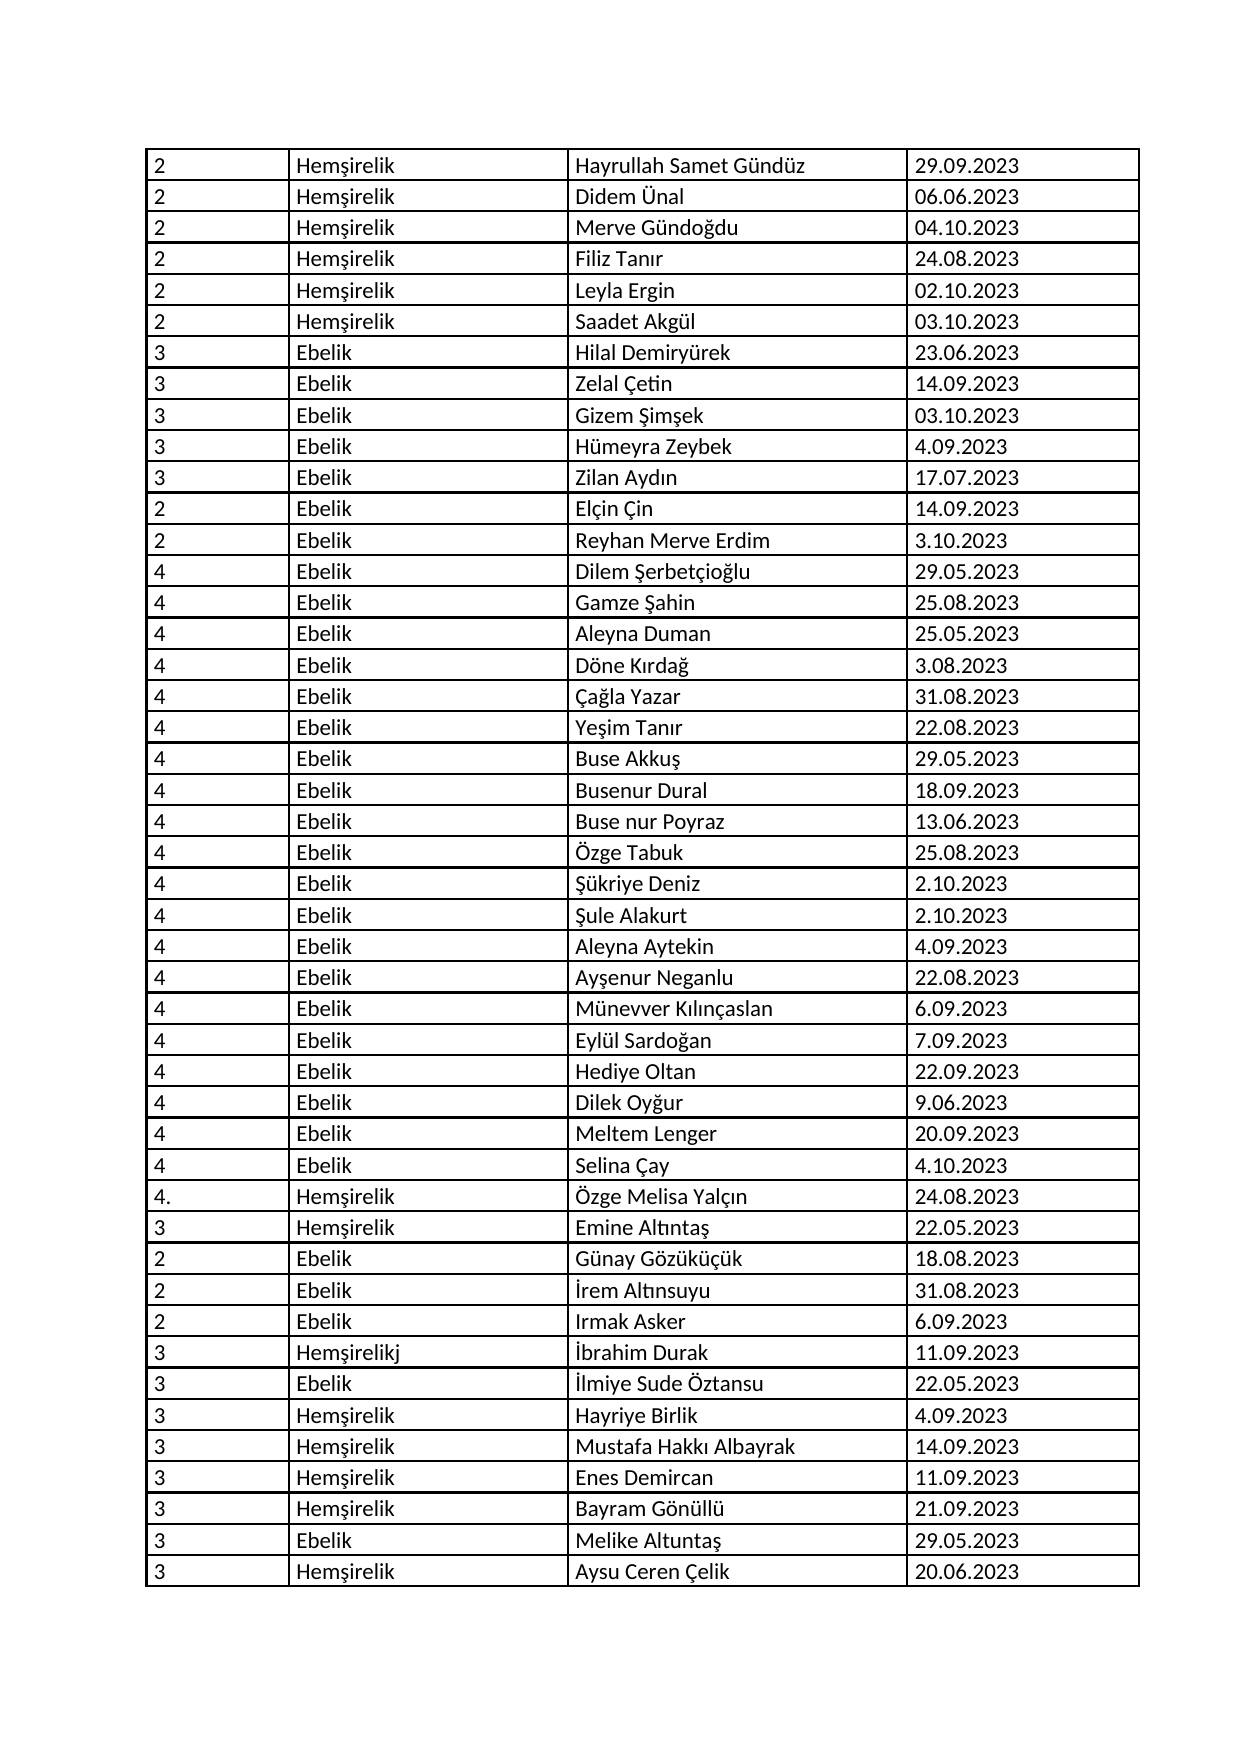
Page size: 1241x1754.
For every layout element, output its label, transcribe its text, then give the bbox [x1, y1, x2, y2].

table_cell 7.09.2023 [908, 1025, 1138, 1054]
table_cell Ebelik [290, 1369, 567, 1398]
table_cell Ebelik [290, 1025, 567, 1054]
table_cell Ebelik [290, 1244, 567, 1273]
table_cell Hemşirelik [290, 1181, 567, 1210]
table_cell Elçin Çin [569, 494, 906, 523]
table_cell 03.10.2023 [908, 306, 1138, 335]
table_cell 3 [148, 1494, 288, 1523]
table_cell 4 [148, 587, 288, 616]
table_cell Ebelik [290, 994, 567, 1023]
table_cell Günay Gözüküçük [569, 1244, 906, 1273]
table_cell Özge Tabuk [569, 837, 906, 866]
table_cell 3 [148, 1556, 288, 1585]
table_cell 22.05.2023 [908, 1369, 1138, 1398]
table_cell Meltem Lenger [569, 1119, 906, 1148]
table_cell Hemşirelik [290, 1556, 567, 1585]
table_cell Hemşirelik [290, 212, 567, 241]
table_cell Hemşirelik [290, 1400, 567, 1429]
table_cell Eylül Sardoğan [569, 1025, 906, 1054]
table_cell 31.08.2023 [908, 681, 1138, 710]
table_cell 2 [148, 1275, 288, 1304]
table_cell Ebelik [290, 1275, 567, 1304]
table_cell Ebelik [290, 1119, 567, 1148]
table_cell 14.09.2023 [908, 1431, 1138, 1460]
table_cell 6.09.2023 [908, 1306, 1138, 1335]
table_cell 20.09.2023 [908, 1119, 1138, 1148]
table_cell 4 [148, 1119, 288, 1148]
table_cell Mustafa Hakkı Albayrak [569, 1431, 906, 1460]
table_cell 4 [148, 681, 288, 710]
table_cell İlmiye Sude Öztansu [569, 1369, 906, 1398]
table_cell Ebelik [290, 650, 567, 679]
table_cell 4 [148, 931, 288, 960]
table_cell Dilek Oyğur [569, 1087, 906, 1116]
table_cell 4 [148, 1087, 288, 1116]
table_cell 4.09.2023 [908, 431, 1138, 460]
table_cell Selina Çay [569, 1150, 906, 1179]
table_cell Zilan Aydın [569, 462, 906, 491]
table_cell 4. [148, 1181, 288, 1210]
table_cell Melike Altuntaş [569, 1525, 906, 1554]
table_cell 04.10.2023 [908, 212, 1138, 241]
table_cell Buse nur Poyraz [569, 806, 906, 835]
table_cell Ebelik [290, 681, 567, 710]
table_cell 3.08.2023 [908, 650, 1138, 679]
table_cell 4 [148, 619, 288, 648]
table_cell 3 [148, 1337, 288, 1366]
table_cell Hümeyra Zeybek [569, 431, 906, 460]
table_cell 22.09.2023 [908, 1056, 1138, 1085]
table_cell Merve Gündoğdu [569, 212, 906, 241]
table_cell 4 [148, 775, 288, 804]
table_cell Özge Melisa Yalçın [569, 1181, 906, 1210]
table_cell Gamze Şahin [569, 587, 906, 616]
table_cell Hediye Oltan [569, 1056, 906, 1085]
table_cell 3 [148, 462, 288, 491]
table_cell Aleyna Duman [569, 619, 906, 648]
table_cell Saadet Akgül [569, 306, 906, 335]
table_cell 2 [148, 150, 288, 179]
table_cell 06.06.2023 [908, 181, 1138, 210]
table_cell 9.06.2023 [908, 1087, 1138, 1116]
table_cell Filiz Tanır [569, 244, 906, 273]
table_cell Ebelik [290, 962, 567, 991]
table_cell Irmak Asker [569, 1306, 906, 1335]
table_cell Gizem Şimşek [569, 400, 906, 429]
table_cell 22.08.2023 [908, 712, 1138, 741]
table_cell 24.08.2023 [908, 1181, 1138, 1210]
table_cell 3 [148, 369, 288, 398]
table_cell Ebelik [290, 744, 567, 773]
table_cell 4.09.2023 [908, 1400, 1138, 1429]
table_cell Ebelik [290, 400, 567, 429]
table_cell Hemşirelik [290, 1212, 567, 1241]
table_cell Döne Kırdağ [569, 650, 906, 679]
table_cell 4 [148, 806, 288, 835]
table_cell İrem Altınsuyu [569, 1275, 906, 1304]
table_cell 4 [148, 837, 288, 866]
table_cell 2 [148, 275, 288, 304]
table_cell Ebelik [290, 337, 567, 366]
table_cell 4 [148, 1025, 288, 1054]
table_cell Ebelik [290, 587, 567, 616]
table_cell 4 [148, 994, 288, 1023]
table_cell Ebelik [290, 712, 567, 741]
table_cell 3 [148, 1369, 288, 1398]
table_cell Zelal Çetin [569, 369, 906, 398]
table_cell 4 [148, 650, 288, 679]
table_cell Şule Alakurt [569, 900, 906, 929]
table_cell 4 [148, 900, 288, 929]
table_cell 24.08.2023 [908, 244, 1138, 273]
table_cell Hemşirelik [290, 244, 567, 273]
table_cell Ebelik [290, 837, 567, 866]
table_cell 4.09.2023 [908, 931, 1138, 960]
table_cell Buse Akkuş [569, 744, 906, 773]
table_cell Ebelik [290, 494, 567, 523]
table_cell 3.10.2023 [908, 525, 1138, 554]
table_cell 3 [148, 400, 288, 429]
table_cell 29.05.2023 [908, 556, 1138, 585]
table_cell 2 [148, 1244, 288, 1273]
table_cell Aysu Ceren Çelik [569, 1556, 906, 1585]
table_cell 22.08.2023 [908, 962, 1138, 991]
table_cell 2 [148, 494, 288, 523]
table_cell 2 [148, 306, 288, 335]
table_cell 18.09.2023 [908, 775, 1138, 804]
table_cell 25.08.2023 [908, 587, 1138, 616]
table_cell 4 [148, 712, 288, 741]
table_cell Hemşirelikj [290, 1337, 567, 1366]
table_cell 02.10.2023 [908, 275, 1138, 304]
table_cell 29.09.2023 [908, 150, 1138, 179]
table_cell 3 [148, 431, 288, 460]
table_cell 29.05.2023 [908, 1525, 1138, 1554]
table_cell Ebelik [290, 775, 567, 804]
table_cell 11.09.2023 [908, 1337, 1138, 1366]
table_cell 4 [148, 1056, 288, 1085]
table_cell 3 [148, 1431, 288, 1460]
table_cell Hemşirelik [290, 181, 567, 210]
table_cell Yeşim Tanır [569, 712, 906, 741]
table_cell 13.06.2023 [908, 806, 1138, 835]
table_cell 21.09.2023 [908, 1494, 1138, 1523]
table_cell Hemşirelik [290, 150, 567, 179]
table_cell 3 [148, 1525, 288, 1554]
table_cell 4 [148, 869, 288, 898]
table_cell 14.09.2023 [908, 369, 1138, 398]
table_cell Ebelik [290, 931, 567, 960]
table_cell Hemşirelik [290, 275, 567, 304]
table_cell Ebelik [290, 1087, 567, 1116]
table_cell 31.08.2023 [908, 1275, 1138, 1304]
table_cell Hemşirelik [290, 306, 567, 335]
table_cell Ebelik [290, 1525, 567, 1554]
table_cell 2.10.2023 [908, 869, 1138, 898]
table_cell 4 [148, 962, 288, 991]
table_cell Ebelik [290, 1056, 567, 1085]
table_cell Ayşenur Neganlu [569, 962, 906, 991]
table_cell 3 [148, 1212, 288, 1241]
table_cell 2 [148, 1306, 288, 1335]
table_cell Ebelik [290, 369, 567, 398]
table_cell Ebelik [290, 619, 567, 648]
table_cell Ebelik [290, 462, 567, 491]
table_cell 14.09.2023 [908, 494, 1138, 523]
table_cell 2 [148, 244, 288, 273]
table_cell 3 [148, 1400, 288, 1429]
table_cell Hayrullah Samet Gündüz [569, 150, 906, 179]
table_cell Hemşirelik [290, 1494, 567, 1523]
table_cell Ebelik [290, 525, 567, 554]
table_cell 11.09.2023 [908, 1462, 1138, 1491]
table_cell 2.10.2023 [908, 900, 1138, 929]
table_cell Ebelik [290, 900, 567, 929]
table_cell Reyhan Merve Erdim [569, 525, 906, 554]
table_cell 3 [148, 337, 288, 366]
table_cell Didem Ünal [569, 181, 906, 210]
table_cell Ebelik [290, 869, 567, 898]
table_cell 2 [148, 525, 288, 554]
table_cell Şükriye Deniz [569, 869, 906, 898]
table_cell Hemşirelik [290, 1462, 567, 1491]
table_cell Dilem Şerbetçioğlu [569, 556, 906, 585]
table_cell 20.06.2023 [908, 1556, 1138, 1585]
table_cell Ebelik [290, 1306, 567, 1335]
table_cell 23.06.2023 [908, 337, 1138, 366]
table_cell Ebelik [290, 806, 567, 835]
table_cell 18.08.2023 [908, 1244, 1138, 1273]
table_cell Münevver Kılınçaslan [569, 994, 906, 1023]
table_cell Hayriye Birlik [569, 1400, 906, 1429]
table_cell 2 [148, 212, 288, 241]
table_cell Emine Altıntaş [569, 1212, 906, 1241]
table_cell 03.10.2023 [908, 400, 1138, 429]
table_cell 29.05.2023 [908, 744, 1138, 773]
table_cell 22.05.2023 [908, 1212, 1138, 1241]
table_cell 4.10.2023 [908, 1150, 1138, 1179]
table_cell İbrahim Durak [569, 1337, 906, 1366]
table_cell Leyla Ergin [569, 275, 906, 304]
table_cell Enes Demircan [569, 1462, 906, 1491]
table_cell Bayram Gönüllü [569, 1494, 906, 1523]
table_cell Ebelik [290, 556, 567, 585]
table_cell 2 [148, 181, 288, 210]
table_cell 25.08.2023 [908, 837, 1138, 866]
table_cell 4 [148, 1150, 288, 1179]
table_cell 17.07.2023 [908, 462, 1138, 491]
table_cell Ebelik [290, 431, 567, 460]
table_cell Hemşirelik [290, 1431, 567, 1460]
table_cell Aleyna Aytekin [569, 931, 906, 960]
table_cell 4 [148, 556, 288, 585]
table_cell Busenur Dural [569, 775, 906, 804]
table_cell 6.09.2023 [908, 994, 1138, 1023]
table_cell 3 [148, 1462, 288, 1491]
table_cell Ebelik [290, 1150, 567, 1179]
table_cell Çağla Yazar [569, 681, 906, 710]
table_cell 25.05.2023 [908, 619, 1138, 648]
table_cell 4 [148, 744, 288, 773]
table_cell Hilal Demiryürek [569, 337, 906, 366]
